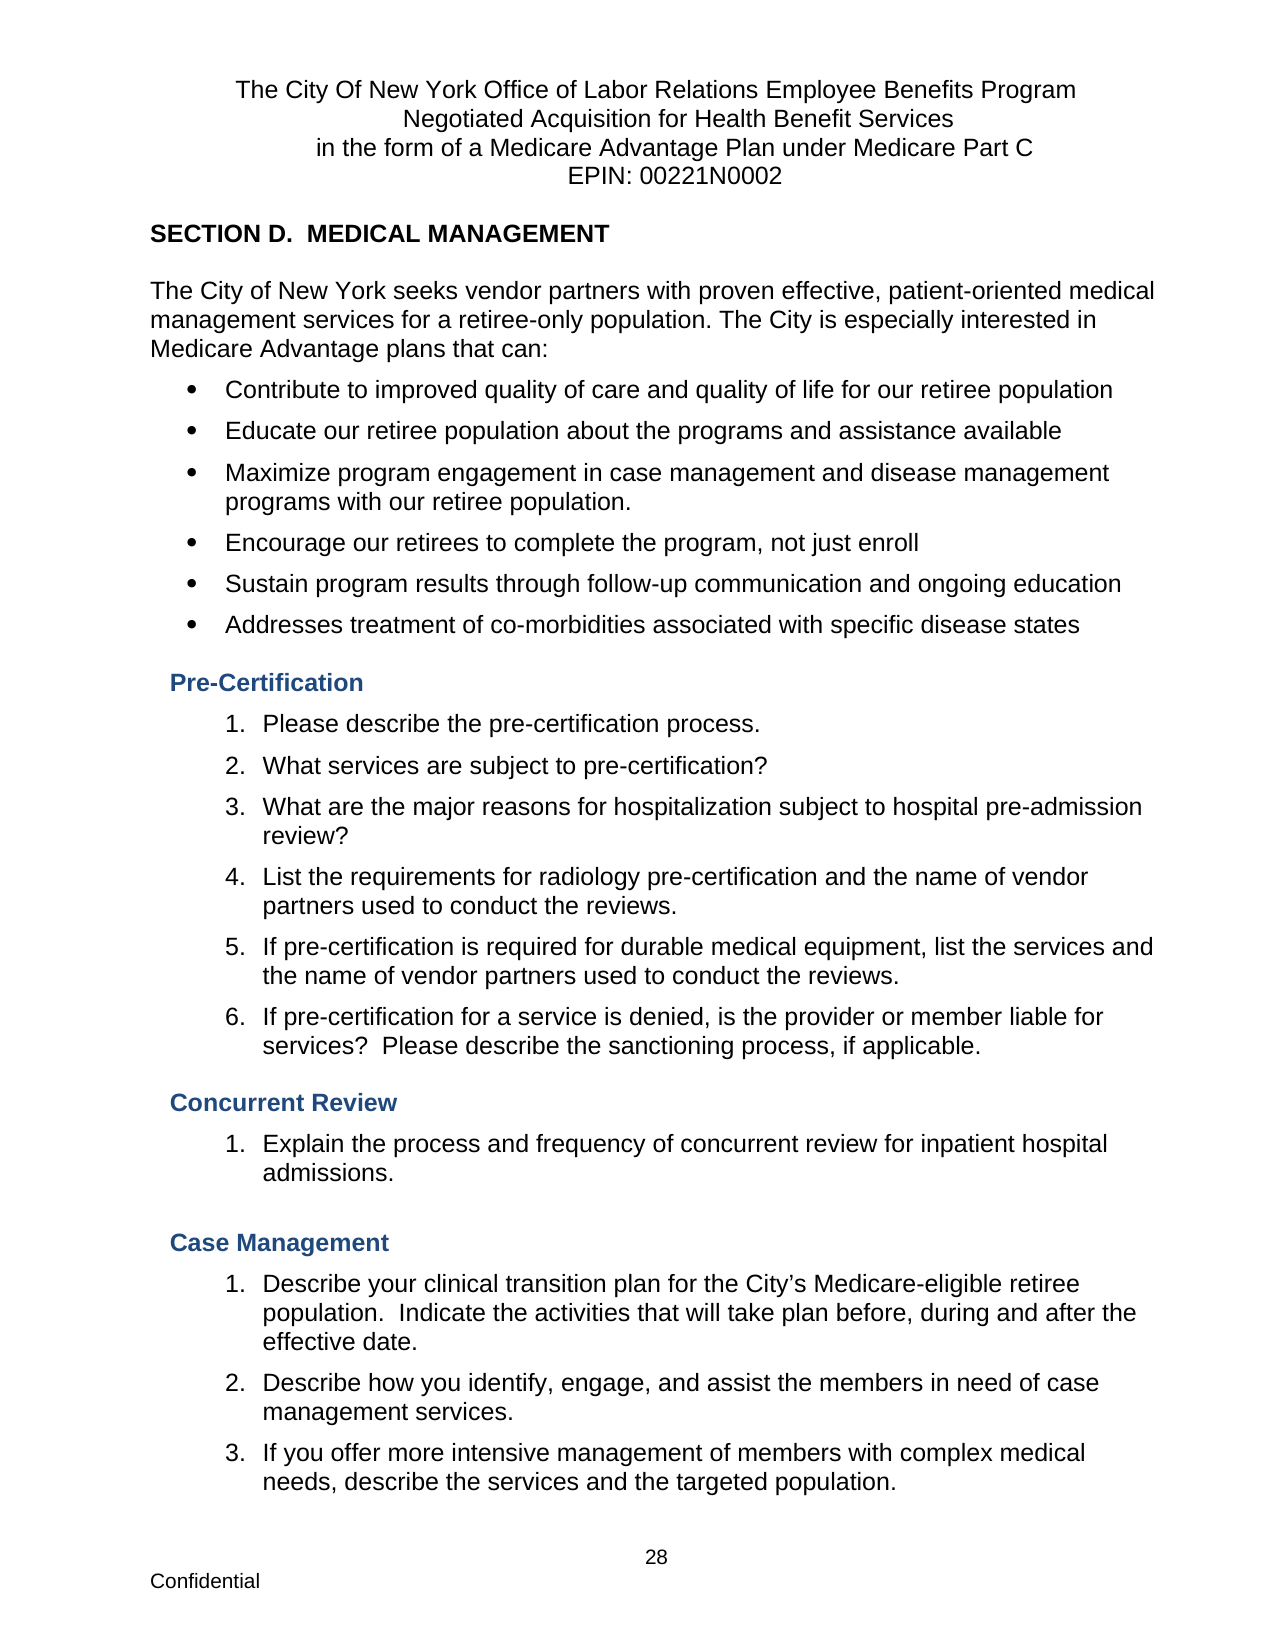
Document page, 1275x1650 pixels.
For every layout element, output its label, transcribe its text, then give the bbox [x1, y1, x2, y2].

list What are the major reasons for hospitalization subject to hospital pre-admission review? [225, 792, 1162, 849]
list Maximize program engagement in case management and disease management programs with our retiree population. [187, 458, 1162, 515]
list Case Management [169, 1228, 1162, 1257]
list Pre-Certification [169, 668, 1162, 697]
list Encourage our retirees to complete the program, not just enroll [187, 528, 1162, 557]
list If pre-certification is required for durable medical equipment, list the services and the name of vendor partners used to conduct the reviews. [225, 932, 1162, 989]
list Addresses treatment of co-morbidities associated with specific disease states [187, 611, 1162, 639]
list Contribute to improved quality of care and quality of life for our retiree population [187, 375, 1162, 404]
list Explain the process and frequency of concurrent review for inpatient hospital admissions. [225, 1129, 1162, 1187]
list If you offer more intensive management of members with complex medical needs, describe the services and the targeted population. [225, 1438, 1162, 1496]
list List the requirements for radiology pre-certification and the name of vendor partners used to conduct the reviews. [225, 862, 1162, 919]
list What services are subject to pre-certification? [225, 751, 1162, 779]
list Sustain program results through follow-up communication and ongoing education [187, 569, 1162, 598]
list Describe your clinical transition plan for the City’s Medicare-eligible retiree population. Indicate the activities that will take plan before, during and after the effective date. [225, 1269, 1162, 1356]
list Educate our retiree population about the programs and assistance available [187, 416, 1162, 445]
list If pre-certification for a service is denied, is the provider or member liable for services? Please describe the sanctioning process, if applicable. [225, 1002, 1162, 1059]
list Describe how you identify, engage, and assist the members in need of case management services. [225, 1368, 1162, 1426]
list Concurrent Review [169, 1088, 1162, 1117]
subtitle SECTION D. MEDICAL MANAGEMENT [150, 219, 1162, 247]
text The City of New York seeks vendor partners with proven effective, patient-oriented medical management services for a retiree-only population. The City is especially interested in Medicare Advantage plans that can: [150, 276, 1162, 362]
list Please describe the pre-certification process. [225, 709, 1162, 738]
